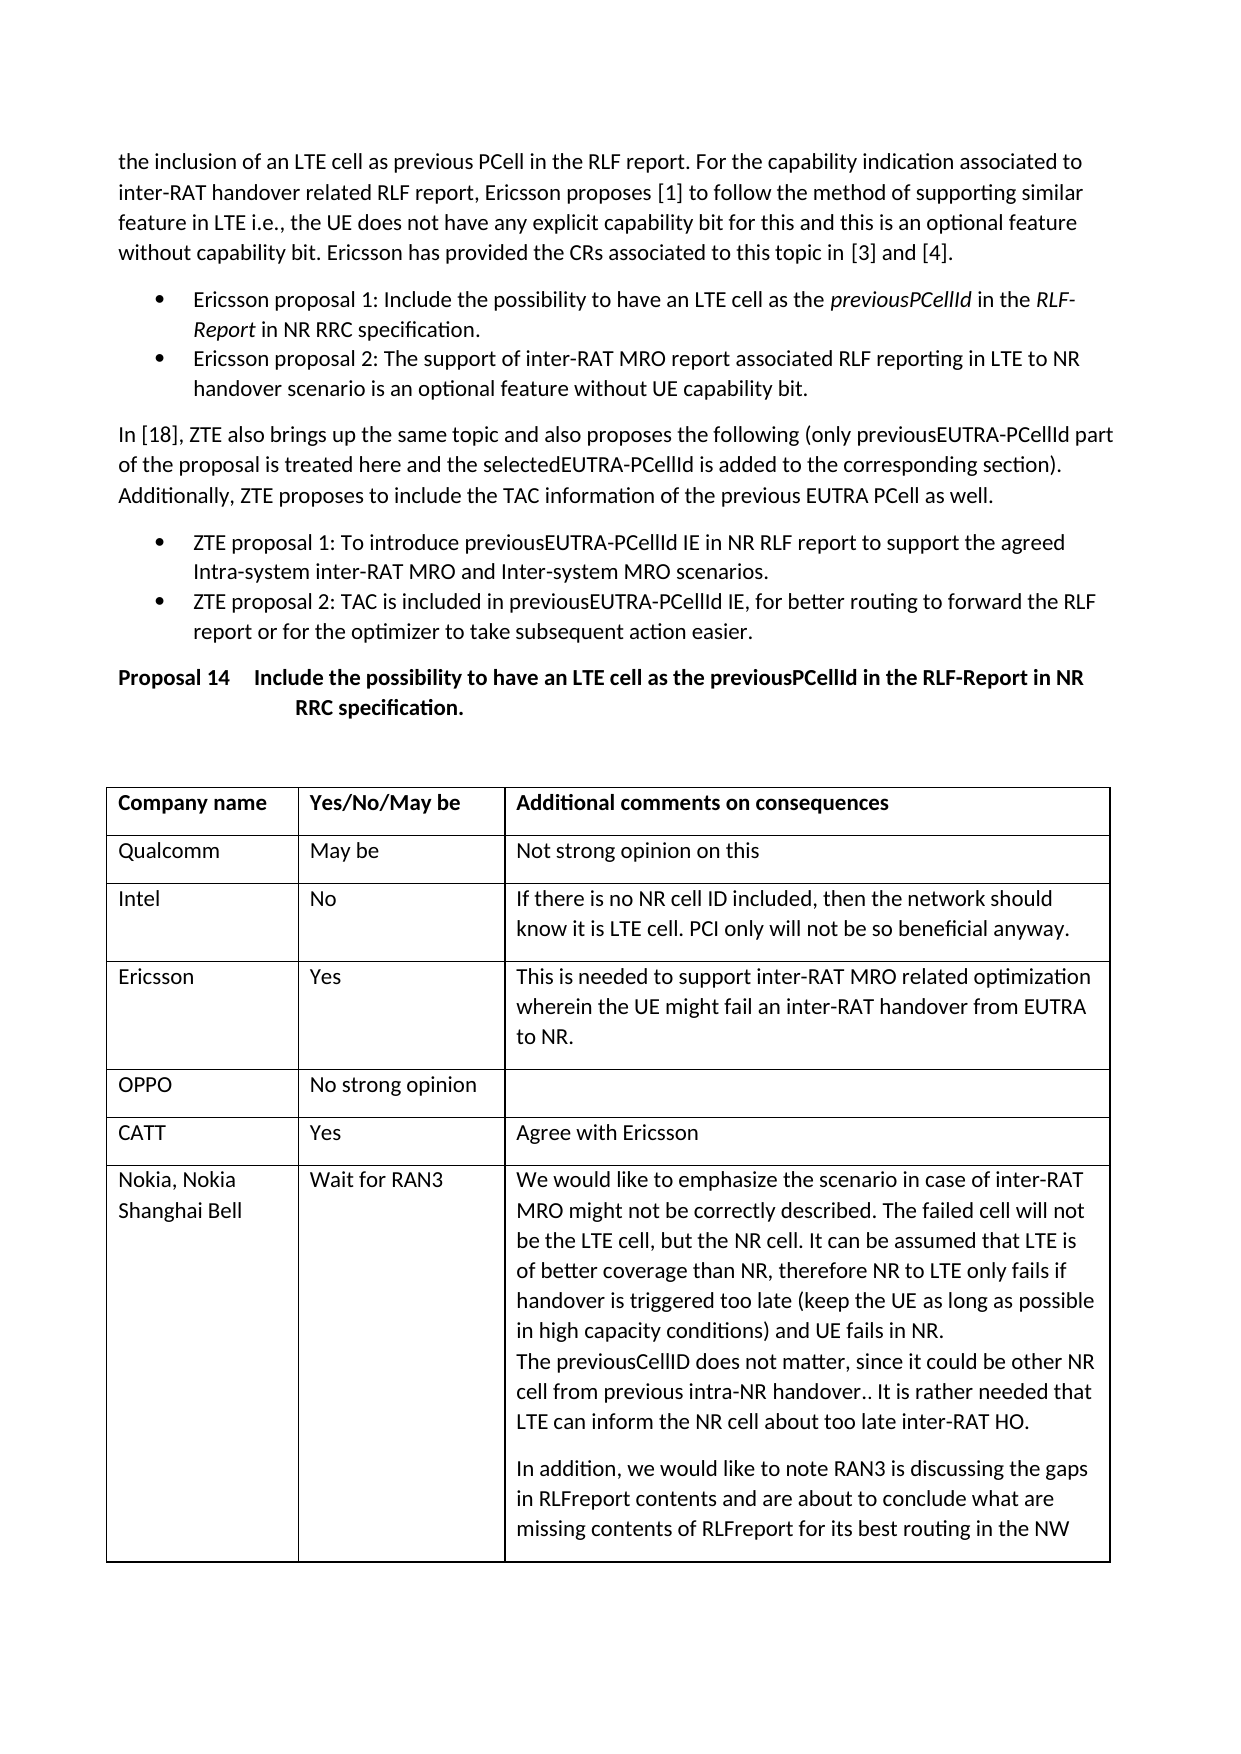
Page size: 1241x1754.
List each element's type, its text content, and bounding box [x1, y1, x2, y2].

table_cell If there is no NR cell ID included, then the network should know it is LTE cell. PCI only will not be so beneficial anyway. [506, 884, 1109, 961]
table_cell Agree with Ericsson [506, 1118, 1109, 1164]
text In [18], ZTE also brings up the same topic and also proposes the following (only previousEUTRA-PCellId part of the proposal is treated here and the selectedEUTRA-PCellId is added to the corresponding section). Additionally, ZTE proposes to include the TAC information of the previous EUTRA PCell as well. [118, 420, 1122, 509]
table_cell Wait for RAN3 [299, 1166, 504, 1561]
table_header Company name [107, 788, 298, 835]
list ZTE proposal 2: TAC is included in previousEUTRA-PCellId IE, for better routing to forward the RLF report or for the optimizer to take subsequent action easier. [156, 587, 1122, 645]
list ZTE proposal 1: To introduce previousEUTRA-PCellId IE in NR RLF report to support the agreed Intra-system inter-RAT MRO and Inter-system MRO scenarios. [156, 528, 1122, 585]
table_cell Not strong opinion on this [506, 836, 1109, 883]
table_cell Yes [299, 962, 504, 1069]
list Ericsson proposal 1: Include the possibility to have an LTE cell as the previousPCellId in the RLF-Report in NR RRC specification. [156, 285, 1122, 343]
table_cell Ericsson [107, 962, 298, 1069]
list Ericsson proposal 2: The support of inter-RAT MRO report associated RLF reporting in LTE to NR handover scenario is an optional feature without UE capability bit. [156, 344, 1122, 402]
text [118, 147, 1122, 266]
table_cell We would like to emphasize the scenario in case of inter-RAT MRO might not be correctly described. The failed cell will not be the LTE cell, but the NR cell. It can be assumed that LTE is of better coverage than NR, therefore NR to LTE only fails if handover is triggered too late (keep the UE as long as possible in high capacity conditions) and UE fails in NR. The previousCellID does not matter, since it could be other NR cell from previous intra-NR handover.. It is rather needed that LTE can inform the NR cell about too late inter-RAT HO. In addition, we would like to note RAN3 is discussing the gaps in RLFreport contents and are about to conclude what are missing contents of RLFreport for its best routing in the NW [506, 1166, 1109, 1561]
table_cell No strong opinion [299, 1070, 504, 1117]
table_cell This is needed to support inter-RAT MRO related optimization wherein the UE might fail an inter-RAT handover from EUTRA to NR. [506, 962, 1109, 1069]
table_cell Qualcomm [107, 836, 298, 883]
table_cell No [299, 884, 504, 961]
table_cell OPPO [107, 1070, 298, 1117]
table_cell Yes [299, 1118, 504, 1164]
table_header Additional comments on consequences [506, 788, 1109, 835]
table_cell [506, 1070, 1109, 1117]
table_cell Nokia, Nokia Shanghai Bell [107, 1166, 298, 1561]
table_cell CATT [107, 1118, 298, 1164]
table_cell Intel [107, 884, 298, 961]
table_cell May be [299, 836, 504, 883]
text Include the possibility to have an LTE cell as the previousPCellId in the RLF-Report in NR RRC specification. [118, 663, 1122, 721]
table_header Yes/No/May be [299, 788, 504, 835]
